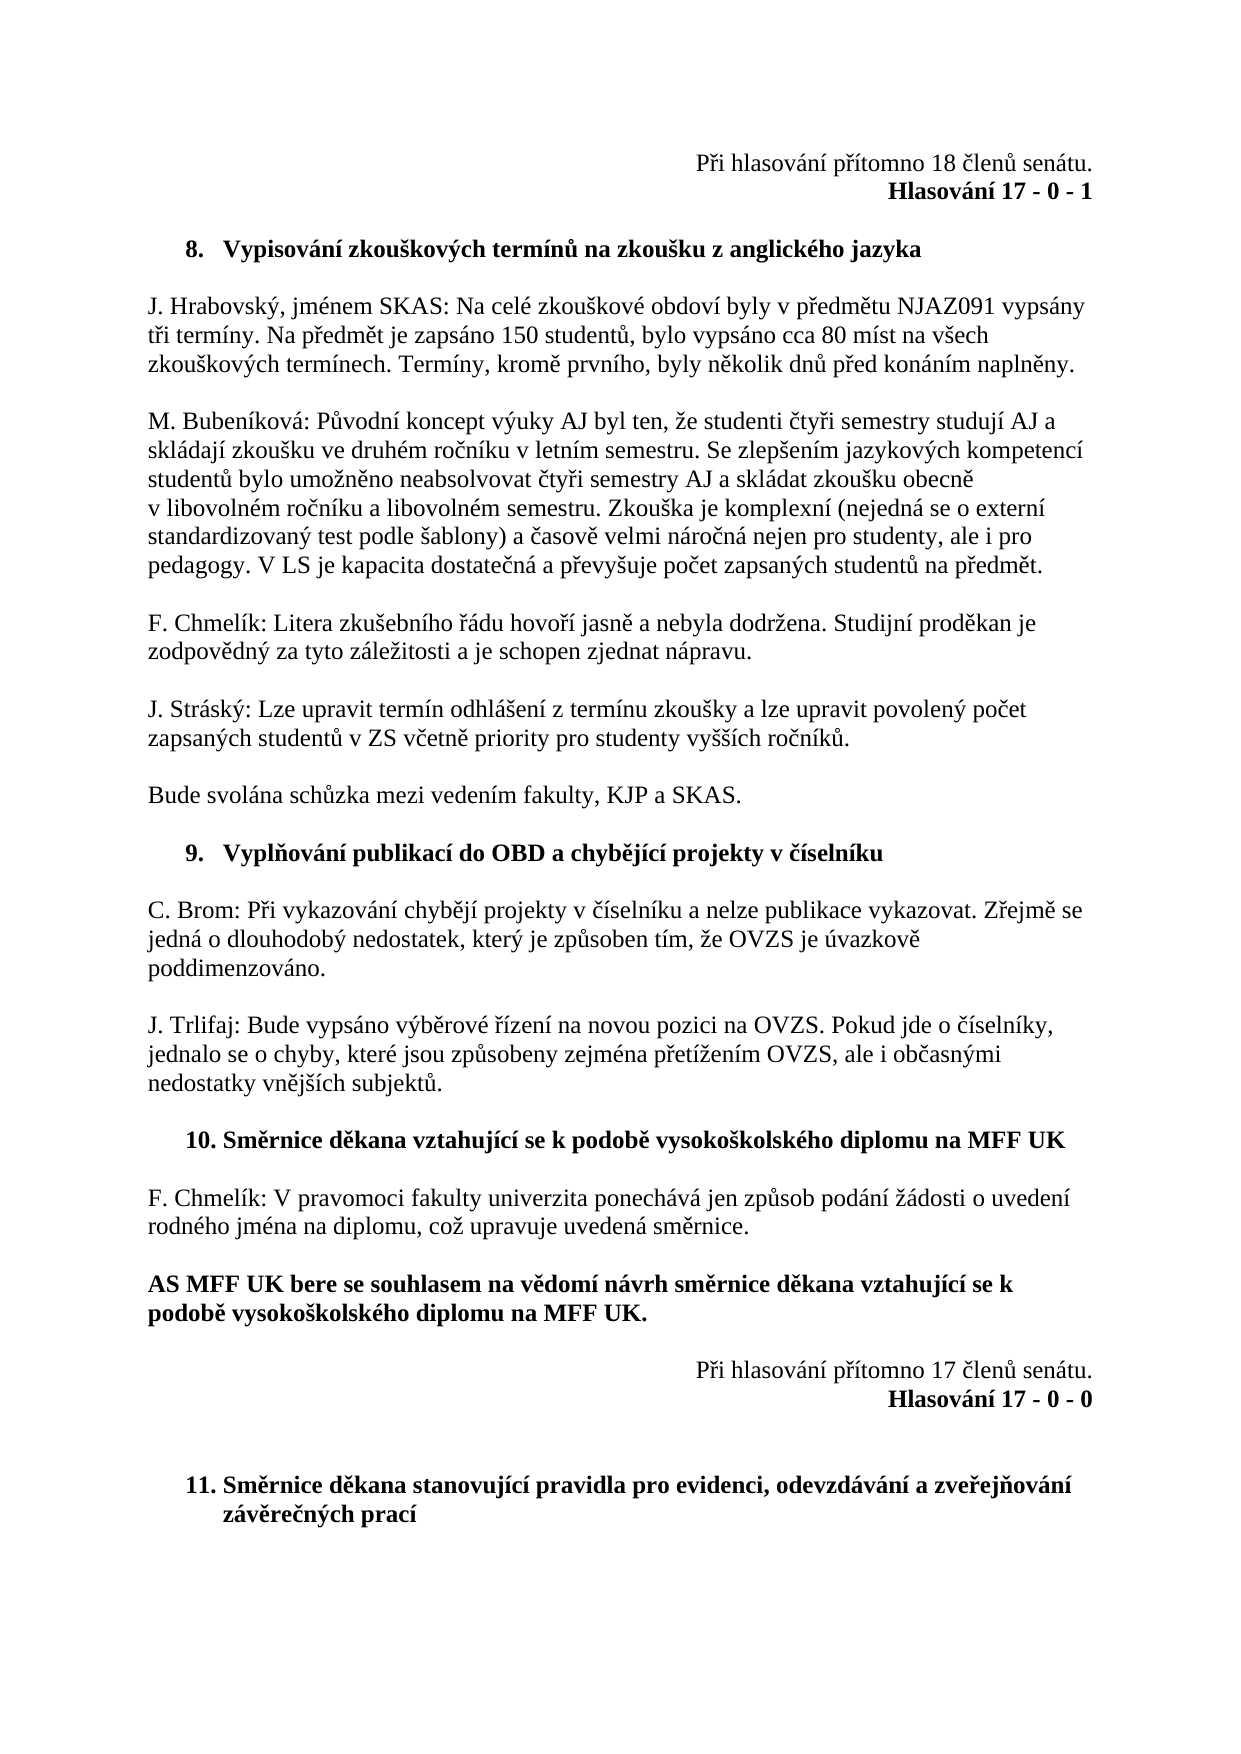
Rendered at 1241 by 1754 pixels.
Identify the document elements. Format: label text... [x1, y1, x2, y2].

text J. Stráský: Lze upravit termín odhlášení z termínu zkoušky a lze upravit povolený počet zapsaných studentů v ZS včetně priority pro studenty vyšších ročníků. [148, 694, 1093, 751]
text C. Brom: Při vykazování chybějí projekty v číselníku a nelze publikace vykazovat. Zřejmě se jedná o dlouhodobý nedostatek, který je způsoben tím, že OVZS je úvazkově poddimenzováno. [148, 895, 1093, 981]
text J. Trlifaj: Bude vypsáno výběrové řízení na novou pozici na OVZS. Pokud jde o číselníky, jednalo se o chyby, které jsou způsobeny zejména přetížením OVZS, ale i občasnými nedostatky vnějších subjektů. [148, 1010, 1093, 1096]
text Při hlasování přítomno 18 členů senátu. [148, 148, 1093, 176]
text Hlasování 17 - 0 - 0 [148, 1384, 1093, 1413]
text AS MFF UK bere se souhlasem na vědomí návrh směrnice děkana vztahující se k podobě vysokoškolského diplomu na MFF UK. [148, 1269, 1093, 1326]
text J. Hrabovský, jménem SKAS: Na celé zkouškové obdoví byly v předmětu NJAZ091 vypsány tři termíny. Na předmět je zapsáno 150 studentů, bylo vypsáno cca 80 míst na všech zkouškových termínech. Termíny, kromě prvního, byly několik dnů před konáním naplněny. [148, 291, 1093, 378]
text Hlasování 17 - 0 - 1 [148, 176, 1093, 205]
list Vypisování zkouškových termínů na zkoušku z anglického jazyka [185, 234, 1093, 263]
text M. Bubeníková: Původní koncept výuky AJ byl ten, že studenti čtyři semestry studují AJ a skládají zkoušku ve druhém ročníku v letním semestru. Se zlepšením jazykových kompetencí studentů bylo umožněno neabsolvovat čtyři semestry AJ a skládat zkoušku obecně v libovolném ročníku a libovolném semestru. Zkouška je komplexní (nejedná se o externí standardizovaný test podle šablony) a časově velmi náročná nejen pro studenty, ale i pro pedagogy. V LS je kapacita dostatečná a převyšuje počet zapsaných studentů na předmět. [148, 406, 1093, 579]
list Směrnice děkana stanovující pravidla pro evidenci, odevzdávání a zveřejňování závěrečných prací [185, 1470, 1093, 1528]
list Směrnice děkana vztahující se k podobě vysokoškolského diplomu na MFF UK [185, 1125, 1093, 1154]
text F. Chmelík: V pravomoci fakulty univerzita ponechává jen způsob podání žádosti o uvedení rodného jména na diplomu, což upravuje uvedená směrnice. [148, 1183, 1093, 1240]
list Vyplňování publikací do OBD a chybějící projekty v číselníku [185, 838, 1093, 866]
text Bude svolána schůzka mezi vedením fakulty, KJP a SKAS. [148, 780, 1093, 809]
text Při hlasování přítomno 17 členů senátu. [148, 1355, 1093, 1384]
text F. Chmelík: Litera zkušebního řádu hovoří jasně a nebyla dodržena. Studijní proděkan je zodpovědný za tyto záležitosti a je schopen zjednat nápravu. [148, 608, 1093, 665]
